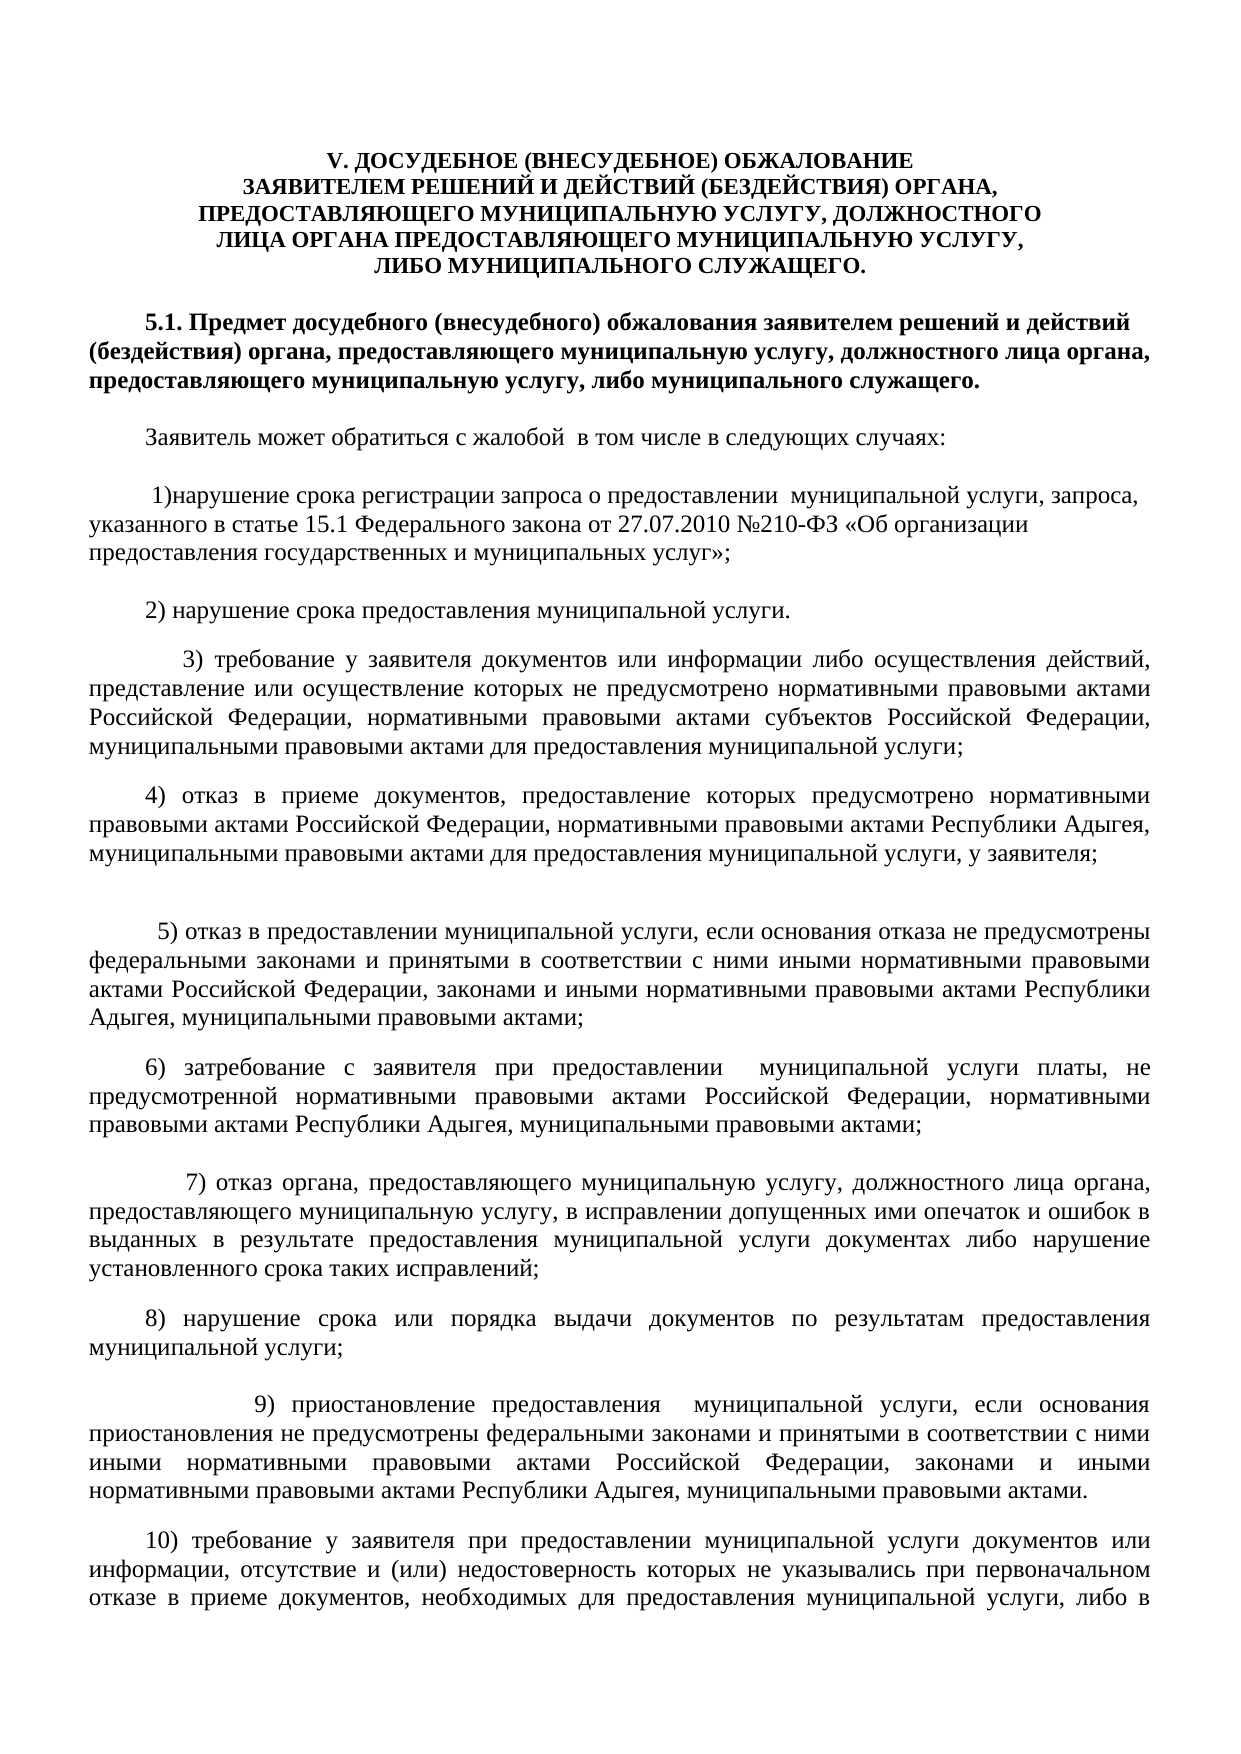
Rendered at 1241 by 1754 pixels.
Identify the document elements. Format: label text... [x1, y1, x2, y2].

text ЛИБО МУНИЦИПАЛЬНОГО СЛУЖАЩЕГО. [89, 252, 1152, 279]
text 3) требование у заявителя документов или информации либо осуществления действий, представление или осуществление которых не предусмотрено нормативными правовыми актами Российской Федерации, нормативными правовыми актами субъектов Российской Федерации, муниципальными правовыми актами для предоставления муниципальной услуги; [89, 644, 1152, 759]
text 2) нарушение срока предоставления муниципальной услуги. [126, 595, 1152, 624]
text ПРЕДОСТАВЛЯЮЩЕГО МУНИЦИПАЛЬНУЮ УСЛУГУ, ДОЛЖНОСТНОГО [89, 199, 1152, 226]
text 7) отказ органа, предоставляющего муниципальную услугу, должностного лица органа, предоставляющего муниципальную услугу, в исправлении допущенных ими опечаток и ошибок в выданных в результате предоставления муниципальной услуги документах либо нарушение установленного срока таких исправлений; [89, 1167, 1152, 1282]
text V. ДОСУДЕБНОЕ (ВНЕСУДЕБНОЕ) ОБЖАЛОВАНИЕ [89, 147, 1152, 173]
text ЛИЦА ОРГАНА ПРЕДОСТАВЛЯЮЩЕГО МУНИЦИПАЛЬНУЮ УСЛУГУ, [89, 226, 1152, 252]
text 9) приостановление предоставления муниципальной услуги, если основания приостановления не предусмотрены федеральными законами и принятыми в соответствии с ними иными нормативными правовыми актами Российской Федерации, законами и иными нормативными правовыми актами Республики Адыгея, муниципальными правовыми актами. [89, 1389, 1152, 1504]
text 4) отказ в приеме документов, предоставление которых предусмотрено нормативными правовыми актами Российской Федерации, нормативными правовыми актами Республики Адыгея, муниципальными правовыми актами для предоставления муниципальной услуги, у заявителя; [89, 780, 1152, 867]
text ЗАЯВИТЕЛЕМ РЕШЕНИЙ И ДЕЙСТВИЙ (БЕЗДЕЙСТВИЯ) ОРГАНА, [89, 173, 1152, 199]
text 8) нарушение срока или порядка выдачи документов по результатам предоставления муниципальной услуги; [89, 1303, 1152, 1360]
text 1)нарушение срока регистрации запроса о предоставлении муниципальной услуги, запроса, указанного в статье 15.1 Федерального закона от 27.07.2010 №210-ФЗ «Об организации предоставления государственных и муниципальных услуг»; [89, 480, 1152, 566]
text 6) затребование с заявителя при предоставлении муниципальной услуги платы, не предусмотренной нормативными правовыми актами Российской Федерации, нормативными правовыми актами Республики Адыгея, муниципальными правовыми актами; [89, 1052, 1152, 1138]
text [89, 1525, 1152, 1611]
text 5.1. Предмет досудебного (внесудебного) обжалования заявителем решений и действий (бездействия) органа, предоставляющего муниципальную услугу, должностного лица органа, предоставляющего муниципальную услугу, либо муниципального служащего. [89, 307, 1152, 394]
text Заявитель может обратиться с жалобой в том числе в следующих случаях: [89, 422, 1152, 451]
text 5) отказ в предоставлении муниципальной услуги, если основания отказа не предусмотрены федеральными законами и принятыми в соответствии с ними иными нормативными правовыми актами Российской Федерации, законами и иными нормативными правовыми актами Республики Адыгея, муниципальными правовыми актами; [89, 916, 1152, 1031]
